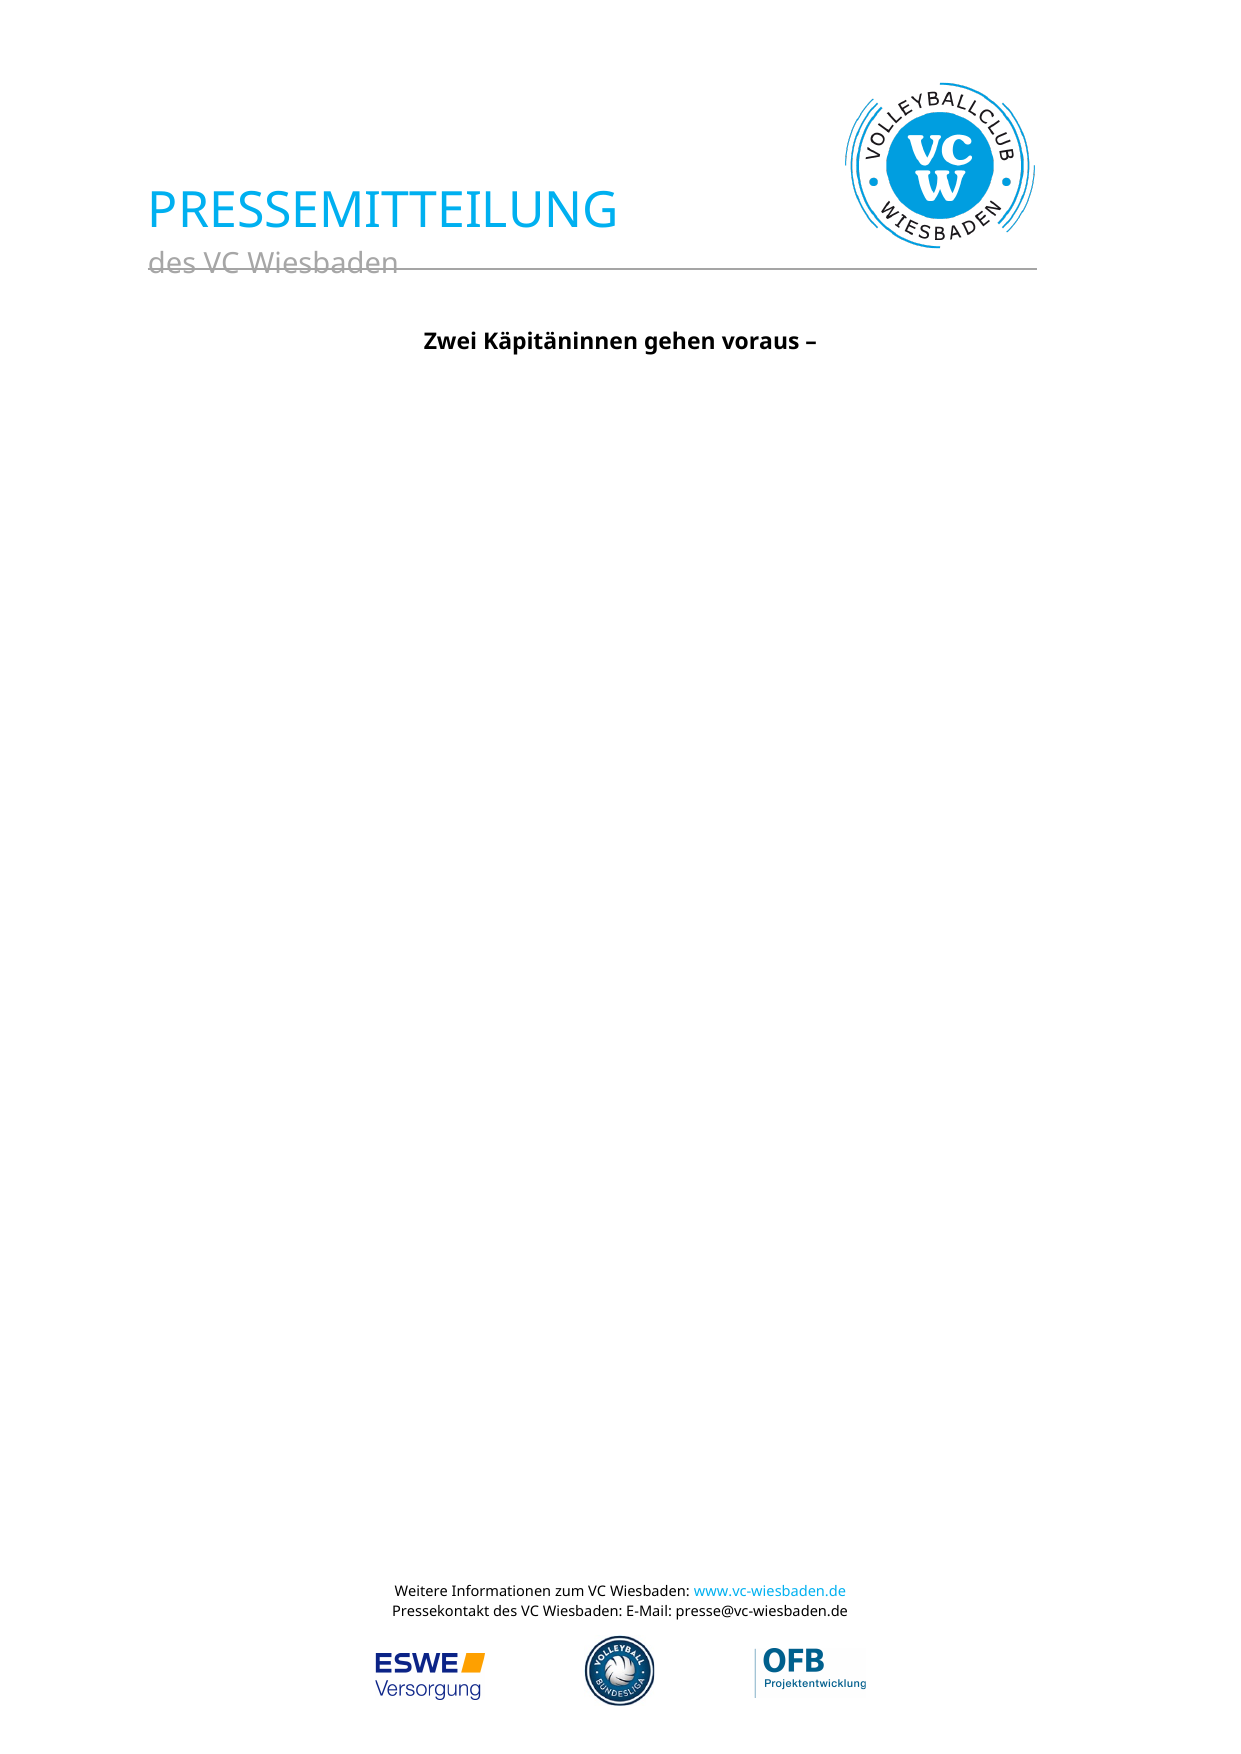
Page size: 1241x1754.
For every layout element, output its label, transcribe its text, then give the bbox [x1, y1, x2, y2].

text Zwei Käpitäninnen gehen voraus – [148, 325, 1092, 356]
picture [375, 1653, 485, 1700]
picture [828, 64, 1052, 267]
picture [584, 1635, 655, 1706]
picture [770, 1653, 779, 1668]
picture [754, 1648, 866, 1698]
